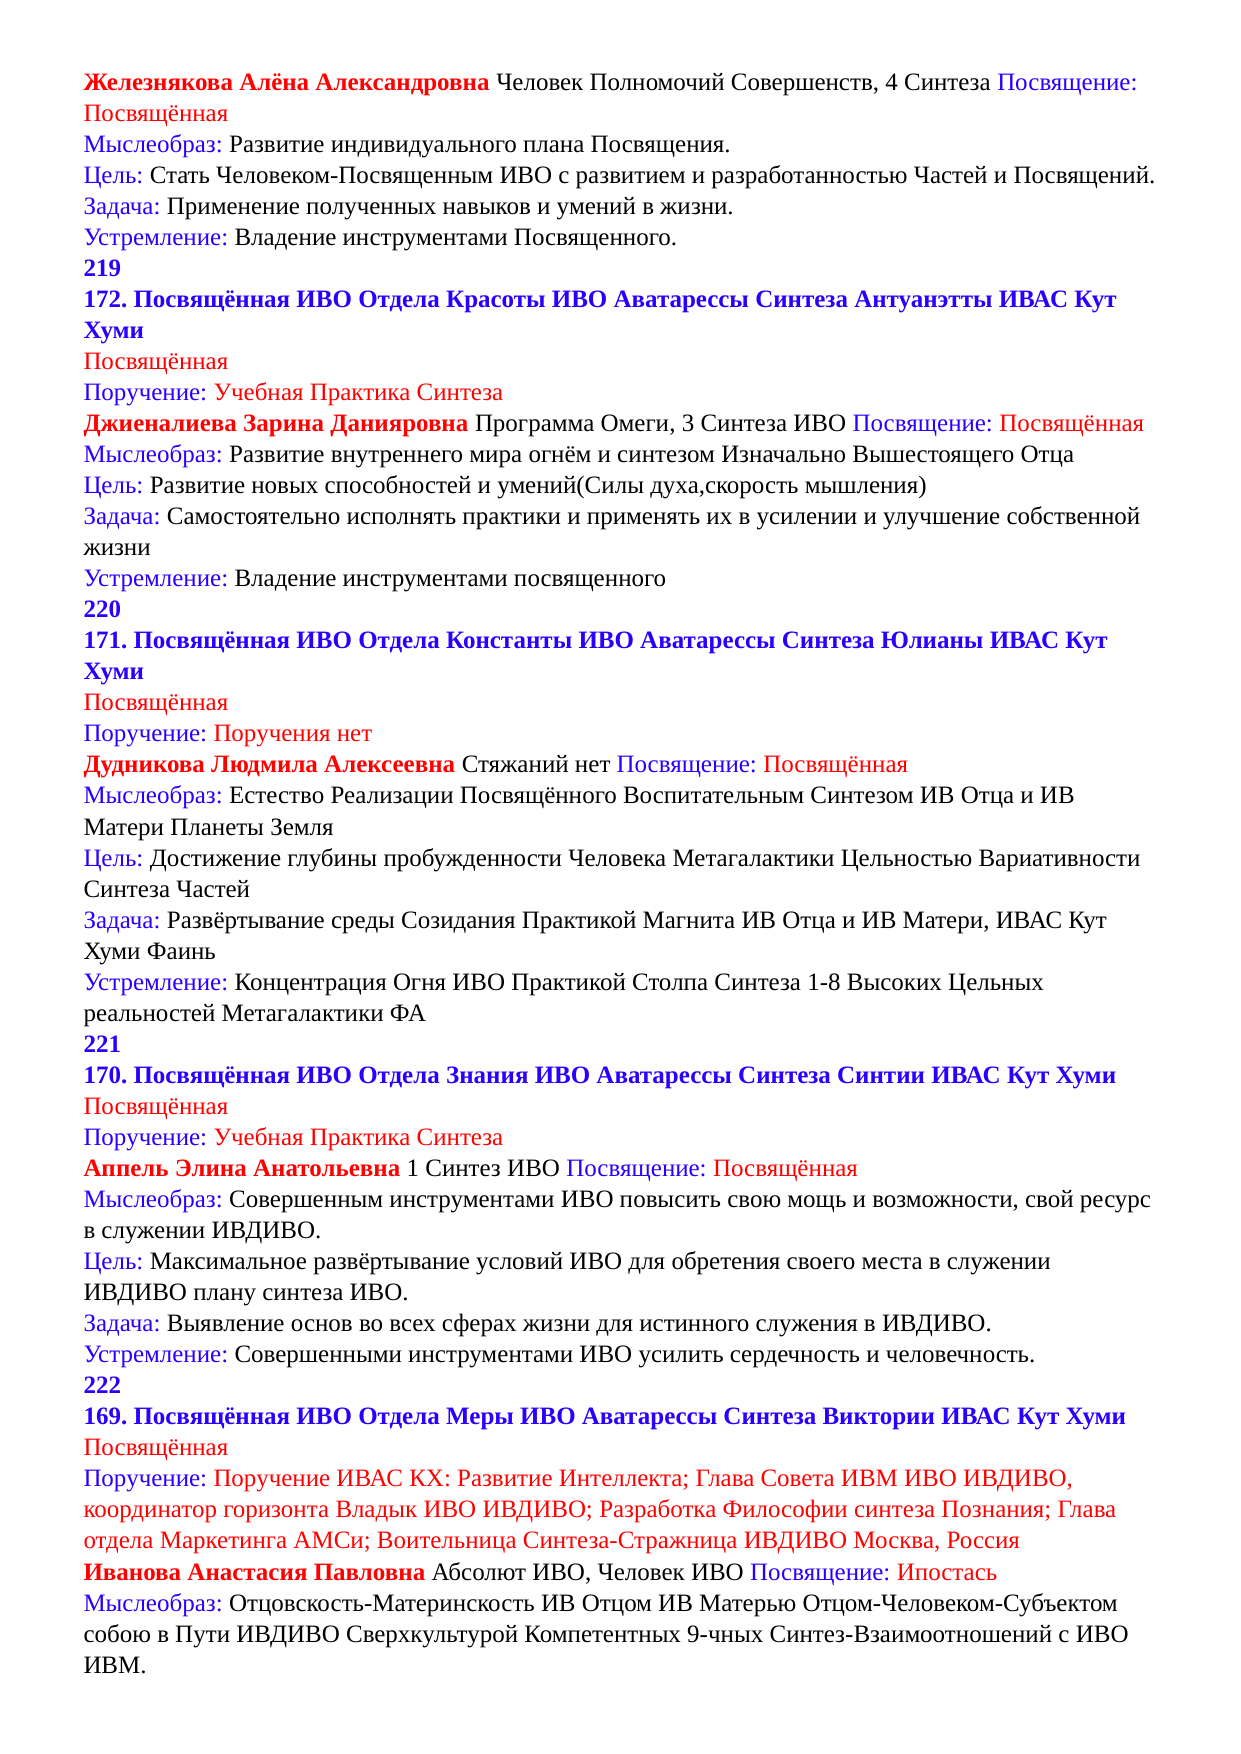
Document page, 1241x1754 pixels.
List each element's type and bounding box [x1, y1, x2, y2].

text [83, 67, 1157, 1678]
